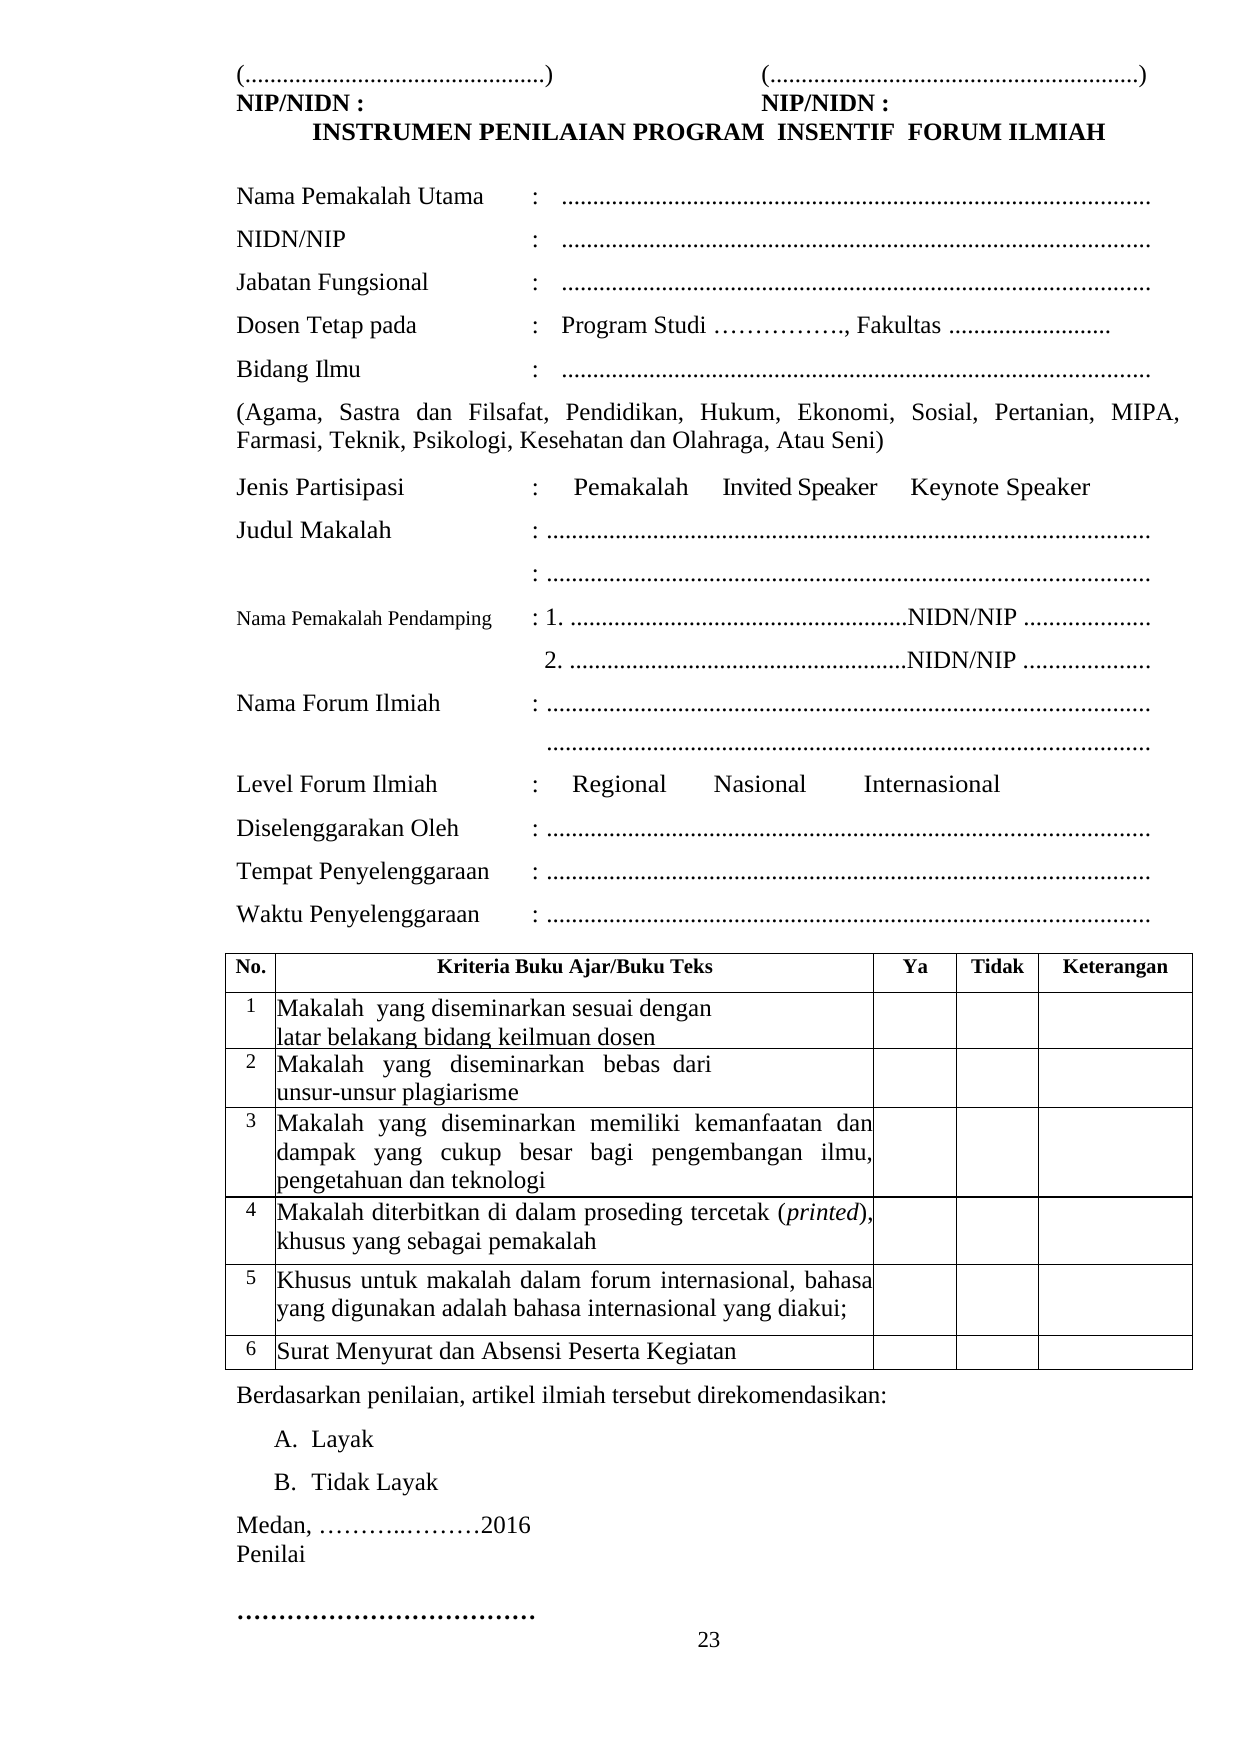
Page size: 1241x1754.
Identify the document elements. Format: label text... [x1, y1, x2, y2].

list Layak [274, 1424, 1181, 1452]
text ……………………………… [236, 1596, 1181, 1625]
table_cell [957, 1336, 1038, 1368]
text Level Forum Ilmiah : ฀ Regional ฀ Nasional ฀ Internasional [236, 769, 1181, 798]
table_cell [874, 1108, 956, 1196]
table_cell 1 [226, 993, 275, 1048]
text Dosen Tetap pada : Program Studi ……………., Fakultas .......................... [236, 311, 1181, 339]
text Medan, ………..………2016 [236, 1510, 1181, 1539]
text Bidang Ilmu : [236, 354, 1181, 382]
table_cell 3 [226, 1108, 275, 1196]
table_header No. [226, 954, 275, 992]
text Tempat Penyelenggaraan : [236, 856, 1181, 884]
text Diselenggarakan Oleh : [236, 813, 1181, 841]
text (Agama, Sastra dan Filsafat, Pendidikan, Hukum, Ekonomi, Sosial, Pertanian, MIPA, Farmasi, Teknik, Psikologi, Kesehatan dan Olahraga, Atau Seni) [236, 397, 1181, 454]
text Nama Pemakalah Pendamping : 1. ......................................................NIDN/NIP [236, 602, 1181, 630]
table_cell [957, 1198, 1038, 1264]
table_cell [957, 1108, 1038, 1196]
table_cell [1039, 1336, 1192, 1368]
table_cell [874, 1265, 956, 1335]
text NIP/NIDN : NIP/NIDN : [236, 88, 1181, 117]
table_header Kriteria Buku Ajar/Buku Teks [276, 954, 873, 992]
table_header Tidak [957, 954, 1038, 992]
table_cell Khusus untuk makalah dalam forum internasional, bahasa yang digunakan adalah bahasa internasional yang diakui; [276, 1265, 873, 1335]
text Penilai [236, 1539, 1181, 1567]
table_cell [957, 1049, 1038, 1107]
text Judul Makalah : [236, 515, 1181, 544]
table_cell [1039, 1198, 1192, 1264]
table_cell [1039, 1108, 1192, 1196]
table_cell Makalah yang diseminarkan bebas dari unsur-unsur plagiarisme [276, 1049, 873, 1107]
text Waktu Penyelenggaraan : [236, 899, 1181, 928]
table_cell [957, 1265, 1038, 1335]
table_cell Makalah diterbitkan di dalam proseding tercetak (printed), khusus yang sebagai pemakalah [276, 1198, 873, 1264]
text Berdasarkan penilaian, artikel ilmiah tersebut direkomendasikan: [236, 1381, 1181, 1409]
subtitle INSTRUMEN PENILAIAN PROGRAM INSENTIF FORUM ILMIAH [236, 117, 1181, 145]
table_cell Surat Menyurat dan Absensi Peserta Kegiatan [276, 1336, 873, 1368]
table_cell [874, 993, 956, 1048]
table_cell [1039, 1265, 1192, 1335]
table_cell [874, 1198, 956, 1264]
text Nama Pemakalah Utama : [236, 181, 1181, 210]
text : [236, 558, 1181, 587]
table_cell 4 [226, 1198, 275, 1264]
table_cell Makalah yang diseminarkan memiliki kemanfaatan dan dampak yang cukup besar bagi pengembangan ilmu, pengetahuan dan teknologi [276, 1108, 873, 1196]
table_header Ya [874, 954, 956, 992]
list Tidak Layak [274, 1467, 1181, 1496]
text Nama Forum Ilmiah : [236, 688, 1181, 717]
table_cell 5 [226, 1265, 275, 1335]
text Jabatan Fungsional : [236, 267, 1181, 296]
text 2. ......................................................NIDN/NIP [236, 645, 1181, 673]
table_cell [874, 1049, 956, 1107]
text NIDN/NIP : [236, 224, 1181, 253]
table_cell [1039, 993, 1192, 1048]
table_cell [874, 1336, 956, 1368]
text (................................................) (...........................................................) [236, 59, 1181, 88]
text Jenis Partisipasi : ฀ Pemakalah ฀ Invited Speaker ฀ Keynote Speaker [236, 472, 1181, 501]
table_cell [957, 993, 1038, 1048]
table_cell Makalah yang diseminarkan sesuai dengan latar belakang bidang keilmuan dosen [276, 993, 873, 1048]
table_cell 2 [226, 1049, 275, 1107]
table_cell 6 [226, 1336, 275, 1368]
table_header Keterangan [1039, 954, 1192, 992]
table_cell [1039, 1049, 1192, 1107]
